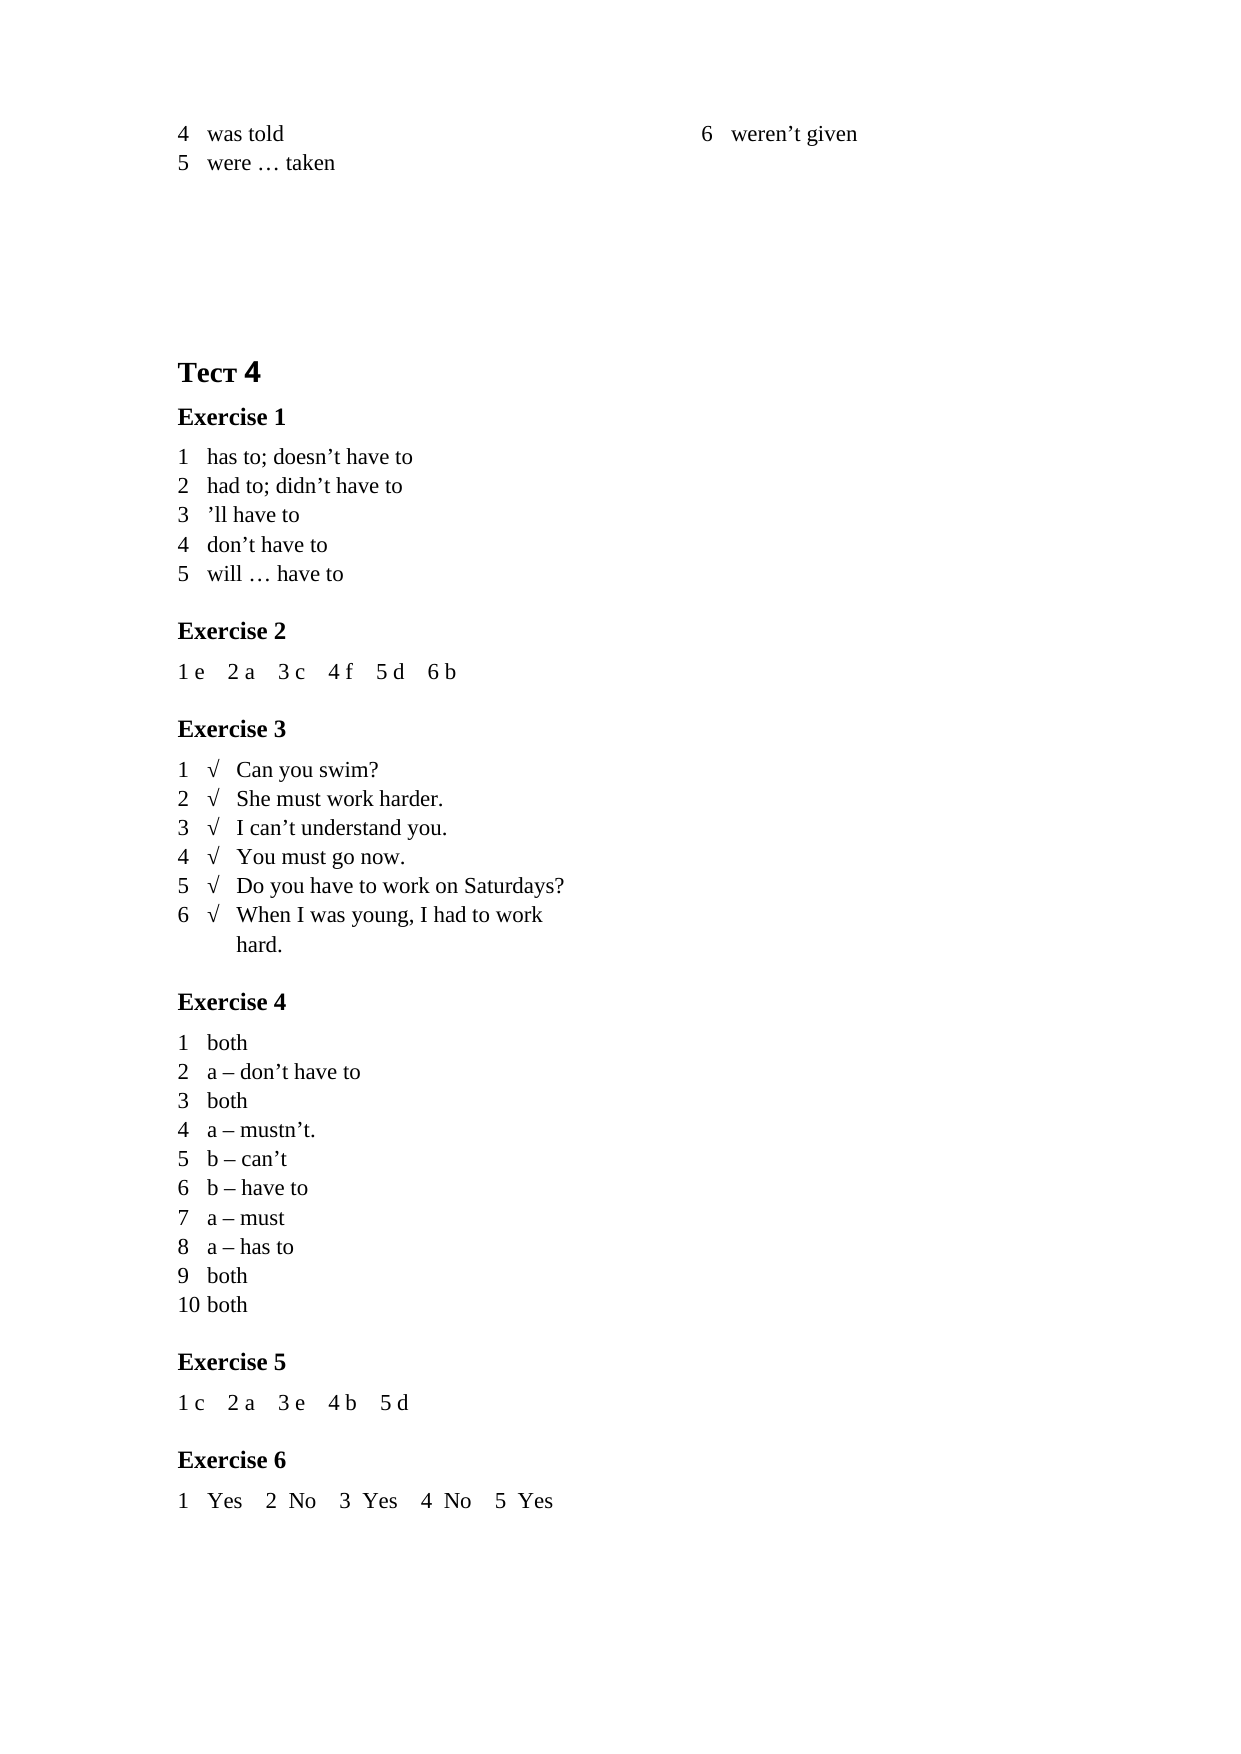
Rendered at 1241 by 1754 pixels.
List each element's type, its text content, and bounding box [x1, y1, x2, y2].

list 1 e 2 a 3 c 4 f 5 d 6 b [177, 656, 627, 685]
list 5 √ Do you have to work on Saturdays? [177, 870, 627, 899]
list 4 don’t have to [177, 529, 627, 558]
list 1 has to; doesn’t have to [177, 441, 627, 470]
list 1 c 2 a 3 e 4 b 5 d [177, 1387, 627, 1416]
list 7 a – must [177, 1202, 627, 1231]
list 2 had to; didn’t have to [177, 470, 627, 499]
list 4 √ You must go now. [177, 841, 627, 870]
list 3 √ I can’t understand you. [177, 812, 627, 841]
list 9 both [177, 1260, 627, 1289]
list 4 a – mustn’t. [177, 1114, 627, 1143]
list 3 both [177, 1085, 627, 1114]
text Exercise 2 [177, 616, 627, 645]
text Тест 4 [177, 351, 627, 391]
list 3 ’ll have to [177, 499, 627, 529]
list 1 Yes 2 No 3 Yes 4 No 5 Yes [177, 1485, 627, 1514]
text Exercise 1 [177, 402, 627, 431]
list 5 were … taken [177, 147, 627, 176]
text Exercise 4 [177, 987, 627, 1016]
list 4 was told [177, 118, 627, 147]
list 6 weren’t given [701, 118, 1152, 147]
list hard. [177, 929, 627, 958]
list 5 b – can’t [177, 1143, 627, 1172]
text Exercise 5 [177, 1347, 627, 1377]
list 2 √ She must work harder. [177, 783, 627, 812]
list 10 both [177, 1289, 627, 1318]
list 2 a – don’t have to [177, 1056, 627, 1085]
list 8 a – has to [177, 1231, 627, 1260]
list 6 √ When I was young, I had to work [177, 899, 627, 929]
text Exercise 6 [177, 1445, 627, 1474]
list 6 b – have to [177, 1172, 627, 1202]
text Exercise 3 [177, 714, 627, 743]
list 1 √ Can you swim? [177, 754, 627, 783]
list 5 will … have to [177, 558, 627, 587]
list 1 both [177, 1027, 627, 1056]
